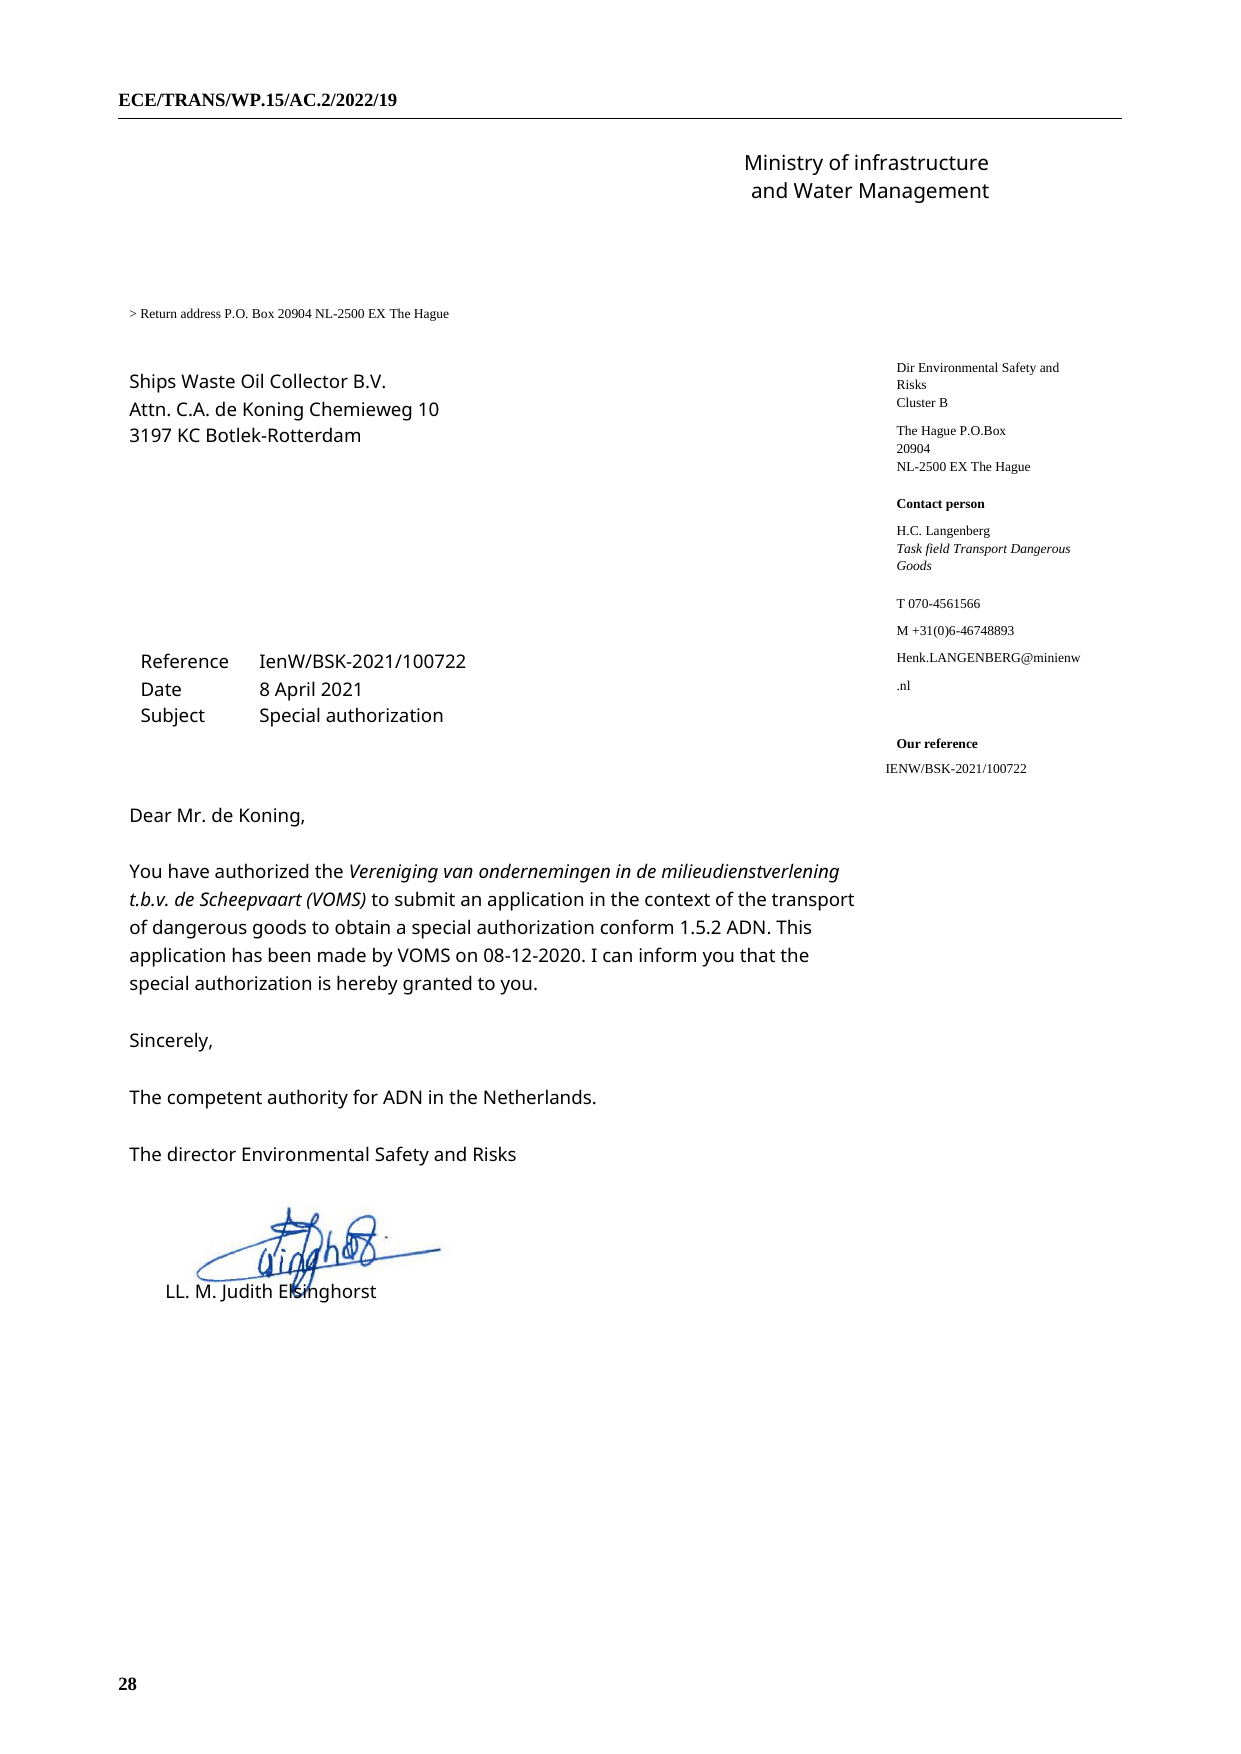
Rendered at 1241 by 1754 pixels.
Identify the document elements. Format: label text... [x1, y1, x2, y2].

text The director Environmental Safety and Risks [129, 1141, 856, 1166]
text The competent authority for ADN in the Netherlands. [129, 1084, 856, 1110]
text Dear Mr. de Koning, [129, 802, 1122, 828]
table_header Ships Waste Oil Collector B.V. Attn. C.A. de Koning Chemieweg 10 3197 KC Botlek-Rotterdam Reference IenW/BSK-2021/100722 Date 8 April 2021 Subject Special authorization [118, 357, 885, 777]
table_header Dir Environmental Safety and Risks Cluster B The Hague P.O.Box 20904 NL-2500 EX The Hague Contact person H.C. Langenberg Task field Transport Dangerous Goods T 070-4561566 M +31(0)6-46748893 Henk.LANGENBERG@minienw .nl Our reference IENW/BSK-2021/100722 [885, 357, 1121, 777]
text You have authorized the Vereniging van ondernemingen in de milieudienstverlening t.b.v. de Scheepvaart (VOMS) to submit an application in the context of the transport of dangerous goods to obtain a special authorization conform 1.5.2 ADN. This application has been made by VOMS on 08-12-2020. I can inform you that the special authorization is hereby granted to you. [129, 858, 856, 996]
text Sincerely, [129, 1027, 856, 1053]
text > Return address P.O. Box 20904 NL-2500 EX The Hague [129, 297, 1122, 322]
text and Water Management [118, 176, 989, 204]
text Ministry of infrastructure [118, 148, 989, 176]
picture [184, 1197, 456, 1307]
